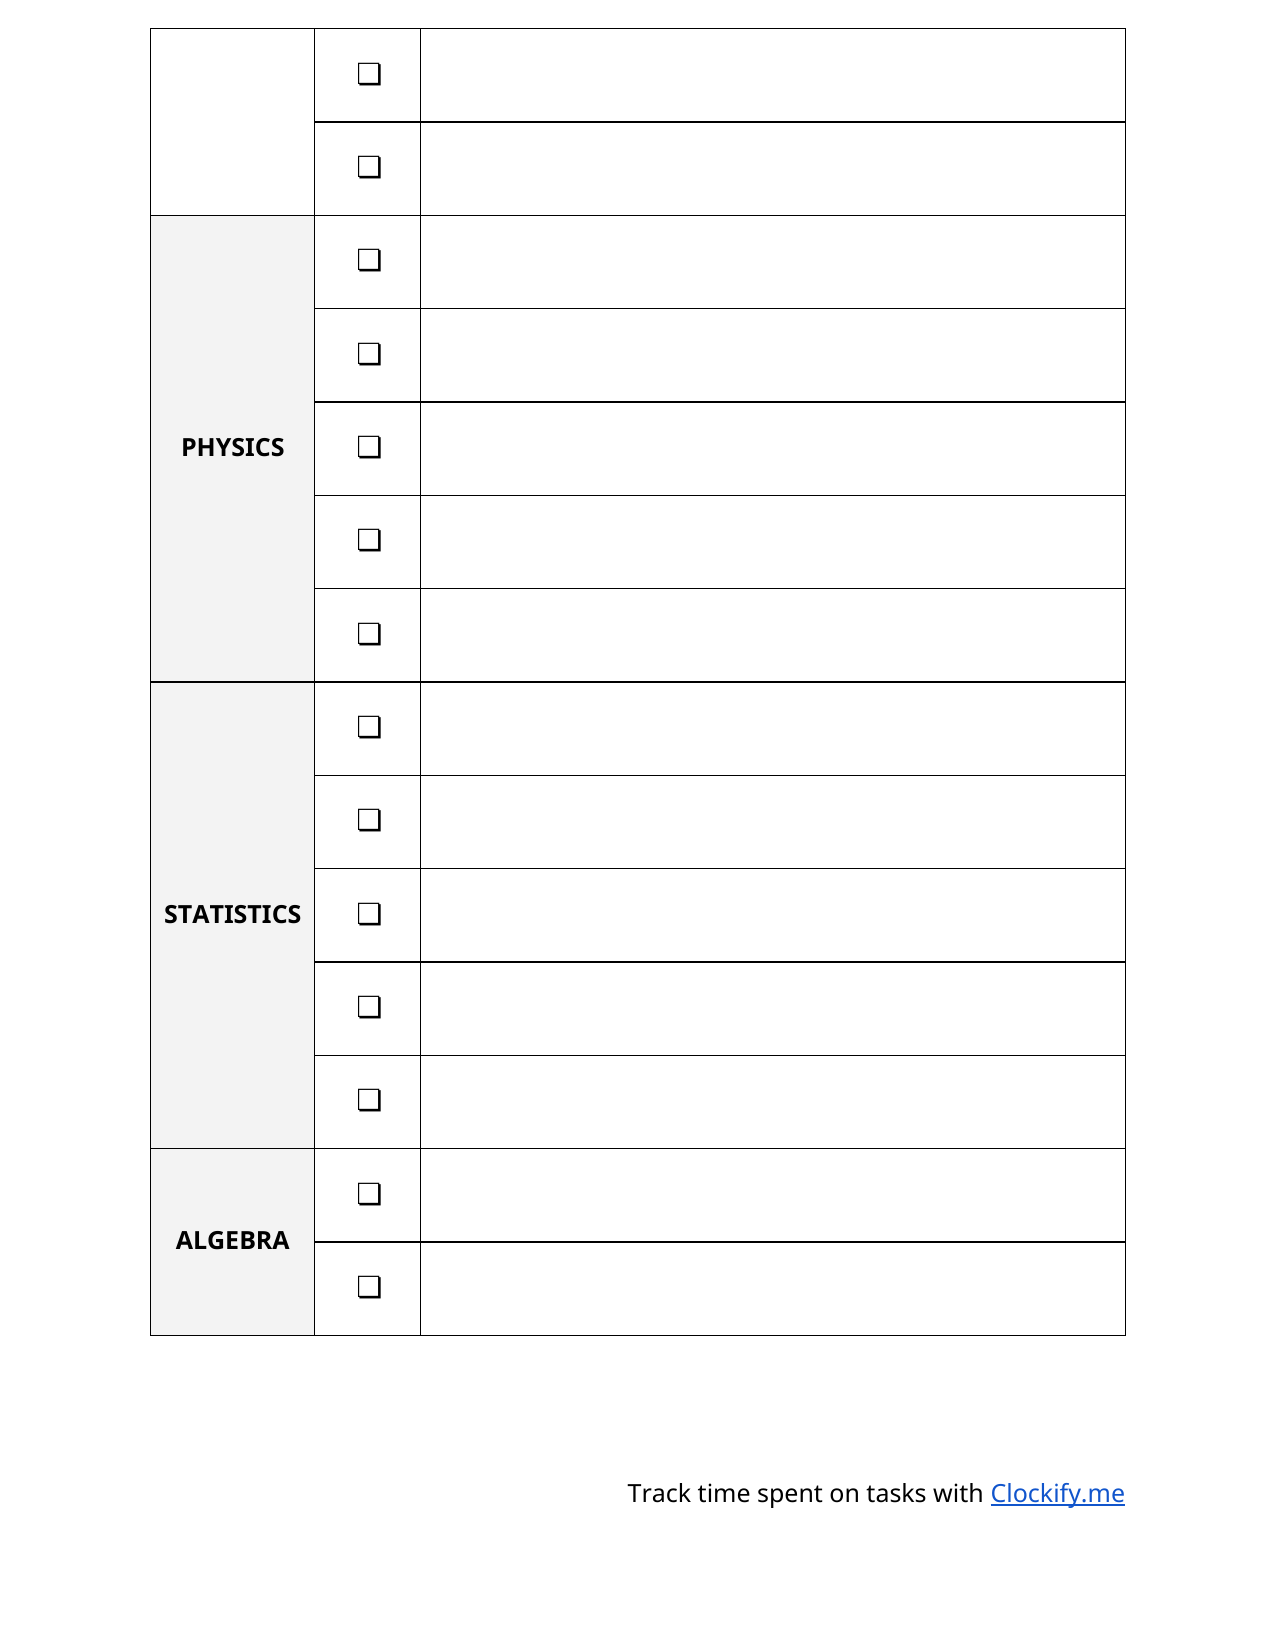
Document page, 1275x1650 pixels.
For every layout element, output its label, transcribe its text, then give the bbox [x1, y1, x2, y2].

table_cell [421, 29, 1125, 121]
table_cell [315, 309, 420, 401]
table_cell [421, 869, 1125, 961]
table_cell [421, 776, 1125, 868]
table_cell [315, 403, 420, 495]
table_cell [421, 1056, 1125, 1148]
table_cell [421, 496, 1125, 588]
table_cell [421, 589, 1125, 681]
table_cell [421, 403, 1125, 495]
table_cell [315, 29, 420, 121]
table_cell [315, 963, 420, 1055]
table_cell [421, 683, 1125, 775]
table_cell [421, 309, 1125, 401]
table_cell [421, 963, 1125, 1055]
table_cell [421, 1149, 1125, 1241]
table_cell [315, 683, 420, 775]
table_cell [315, 123, 420, 215]
table_cell [315, 589, 420, 681]
table_cell [315, 496, 420, 588]
table_cell [421, 216, 1125, 308]
table_cell [315, 869, 420, 961]
table_cell [315, 1149, 420, 1241]
table_cell STATISTICS [151, 683, 314, 1148]
table_cell [421, 1243, 1125, 1335]
table_cell PHYSICS [151, 216, 314, 681]
table_cell [315, 1056, 420, 1148]
table_cell [421, 123, 1125, 215]
table_cell [315, 1243, 420, 1335]
table_cell [315, 216, 420, 308]
table_cell ALGEBRA [151, 1149, 314, 1335]
table_cell [315, 776, 420, 868]
